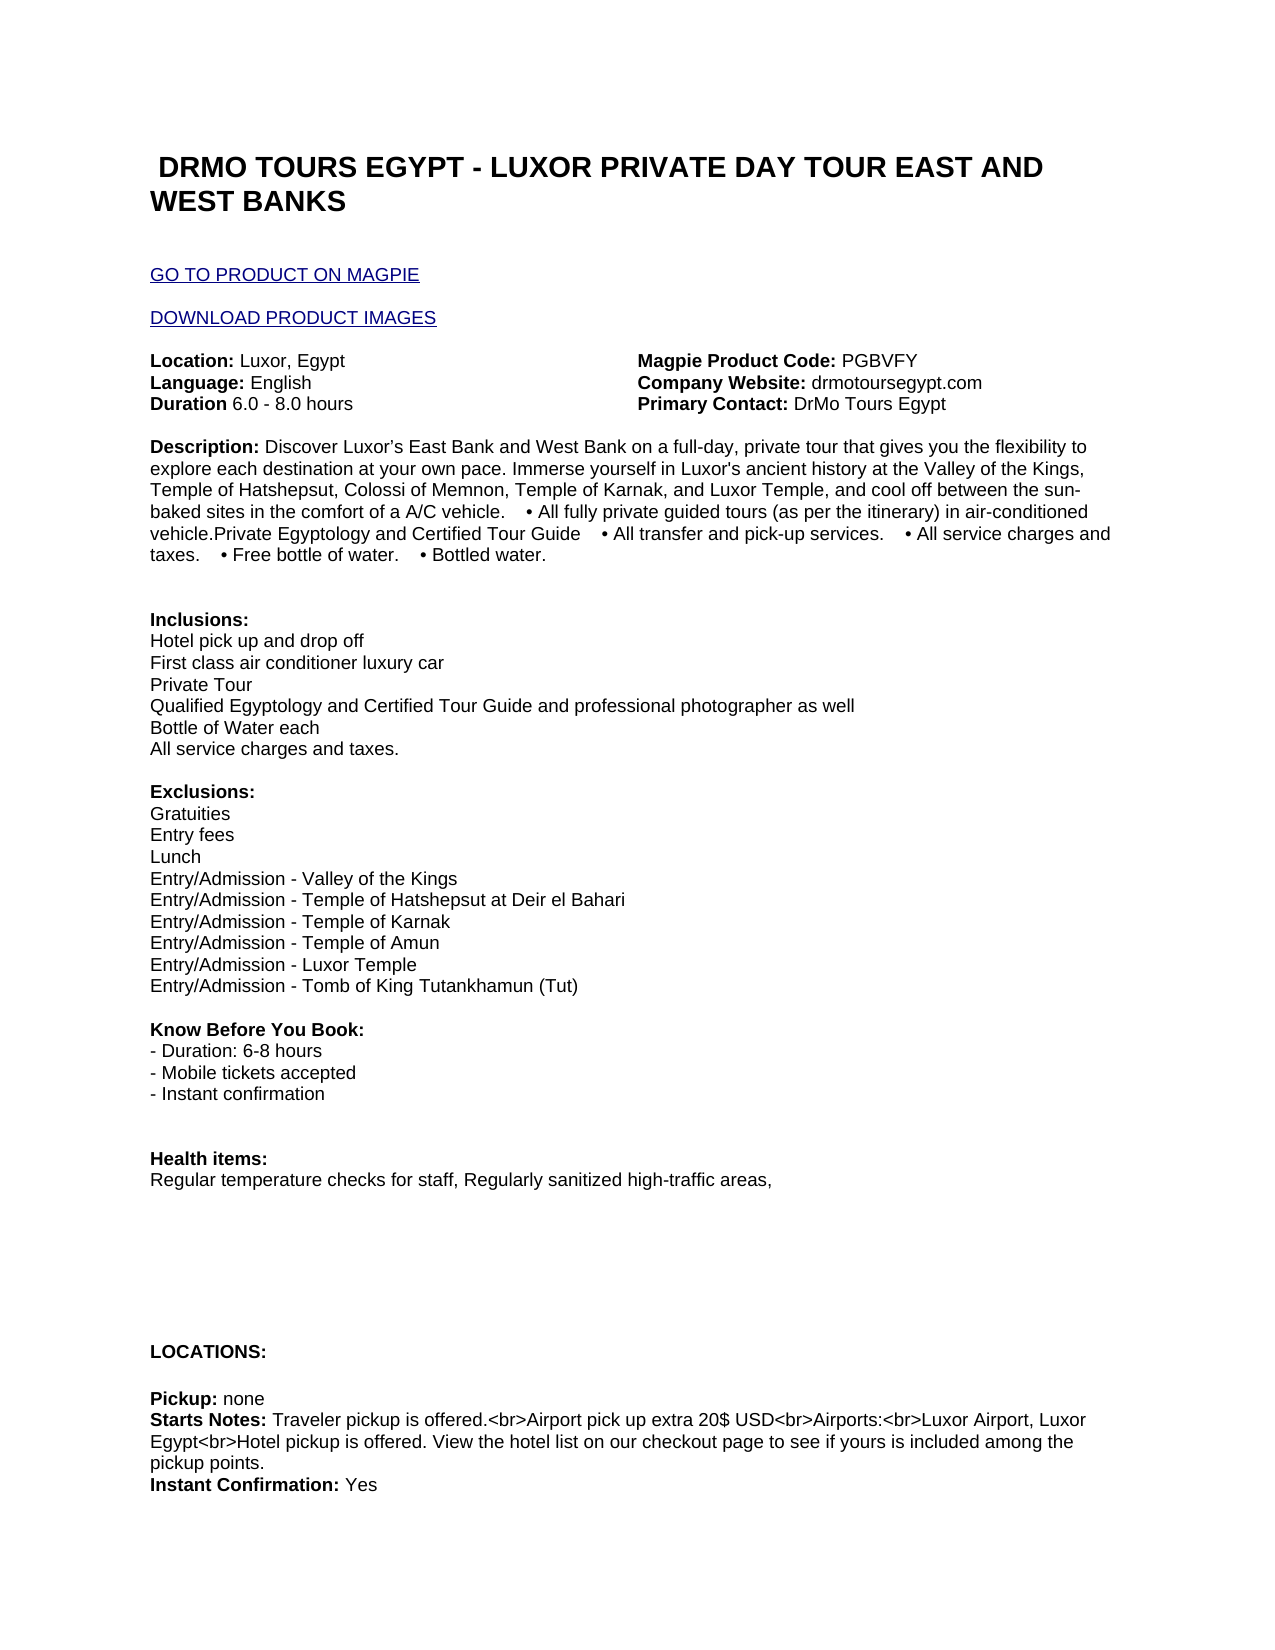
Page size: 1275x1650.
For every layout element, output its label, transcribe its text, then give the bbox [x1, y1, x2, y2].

text DOWNLOAD PRODUCT IMAGES [150, 307, 1125, 328]
text Entry/Admission - Temple of Amun [150, 932, 1125, 954]
text Entry/Admission - Tomb of King Tutankhamun (Tut) [150, 975, 1125, 997]
text Entry/Admission - Temple of Hatshepsut at Deir el Bahari [150, 889, 1125, 911]
text Inclusions: [150, 609, 1125, 630]
text Exclusions: [150, 781, 1125, 803]
text Entry/Admission - Temple of Karnak [150, 911, 1125, 932]
text Hotel pick up and drop off [150, 630, 1125, 652]
subtitle DrMo Tours Egypt - Luxor Private Day Tour East and West Banks [150, 150, 1125, 217]
text Instant Confirmation: Yes [150, 1474, 1125, 1495]
text GO TO PRODUCT ON MAGPIE [150, 264, 1125, 285]
text Entry fees [150, 824, 1125, 846]
text Starts Notes: Traveler pickup is offered.<br>Airport pick up extra 20$ USD<br>Airports:<br>Luxor Airport, Luxor Egypt<br>Hotel pickup is offered. View the hotel list on our checkout page to see if yours is included among the pickup points. [150, 1409, 1125, 1474]
table_header Location: Luxor, Egypt Language: English Duration 6.0 - 8.0 hours [139, 350, 626, 414]
text Description: Discover Luxor’s East Bank and West Bank on a full-day, private tour that gives you the flexibility to explore each destination at your own pace. Immerse yourself in Luxor's ancient history at the Valley of the Kings, Temple of Hatshepsut, Colossi of Memnon, Temple of Karnak, and Luxor Temple, and cool off between the sun-baked sites in the comfort of a A/C vehicle. • All fully private guided tours (as per the itinerary) in air-conditioned vehicle.Private Egyptology and Certified Tour Guide • All transfer and pick-up services. • All service charges and taxes. • Free bottle of water. • Bottled water. [150, 436, 1125, 566]
text - Instant confirmation [150, 1083, 1125, 1104]
text All service charges and taxes. [150, 738, 1125, 759]
table_header Magpie Product Code: PGBVFY Company Website: drmotoursegypt.com Primary Contact: DrMo Tours Egypt [626, 350, 1114, 414]
text Entry/Admission - Luxor Temple [150, 954, 1125, 975]
text Regular temperature checks for staff, Regularly sanitized high-traffic areas, [150, 1169, 1125, 1191]
text Pickup: none [150, 1387, 1125, 1409]
text - Mobile tickets accepted [150, 1061, 1125, 1083]
subtitle Locations: [150, 1341, 1125, 1363]
text Entry/Admission - Valley of the Kings [150, 867, 1125, 889]
text Gratuities [150, 803, 1125, 824]
text Health items: [150, 1148, 1125, 1169]
text - Duration: 6-8 hours [150, 1040, 1125, 1061]
text Know Before You Book: [150, 1018, 1125, 1040]
text First class air conditioner luxury car [150, 652, 1125, 673]
text Private Tour [150, 673, 1125, 695]
text Lunch [150, 846, 1125, 867]
text Bottle of Water each [150, 716, 1125, 738]
text Qualified Egyptology and Certified Tour Guide and professional photographer as well [150, 695, 1125, 716]
